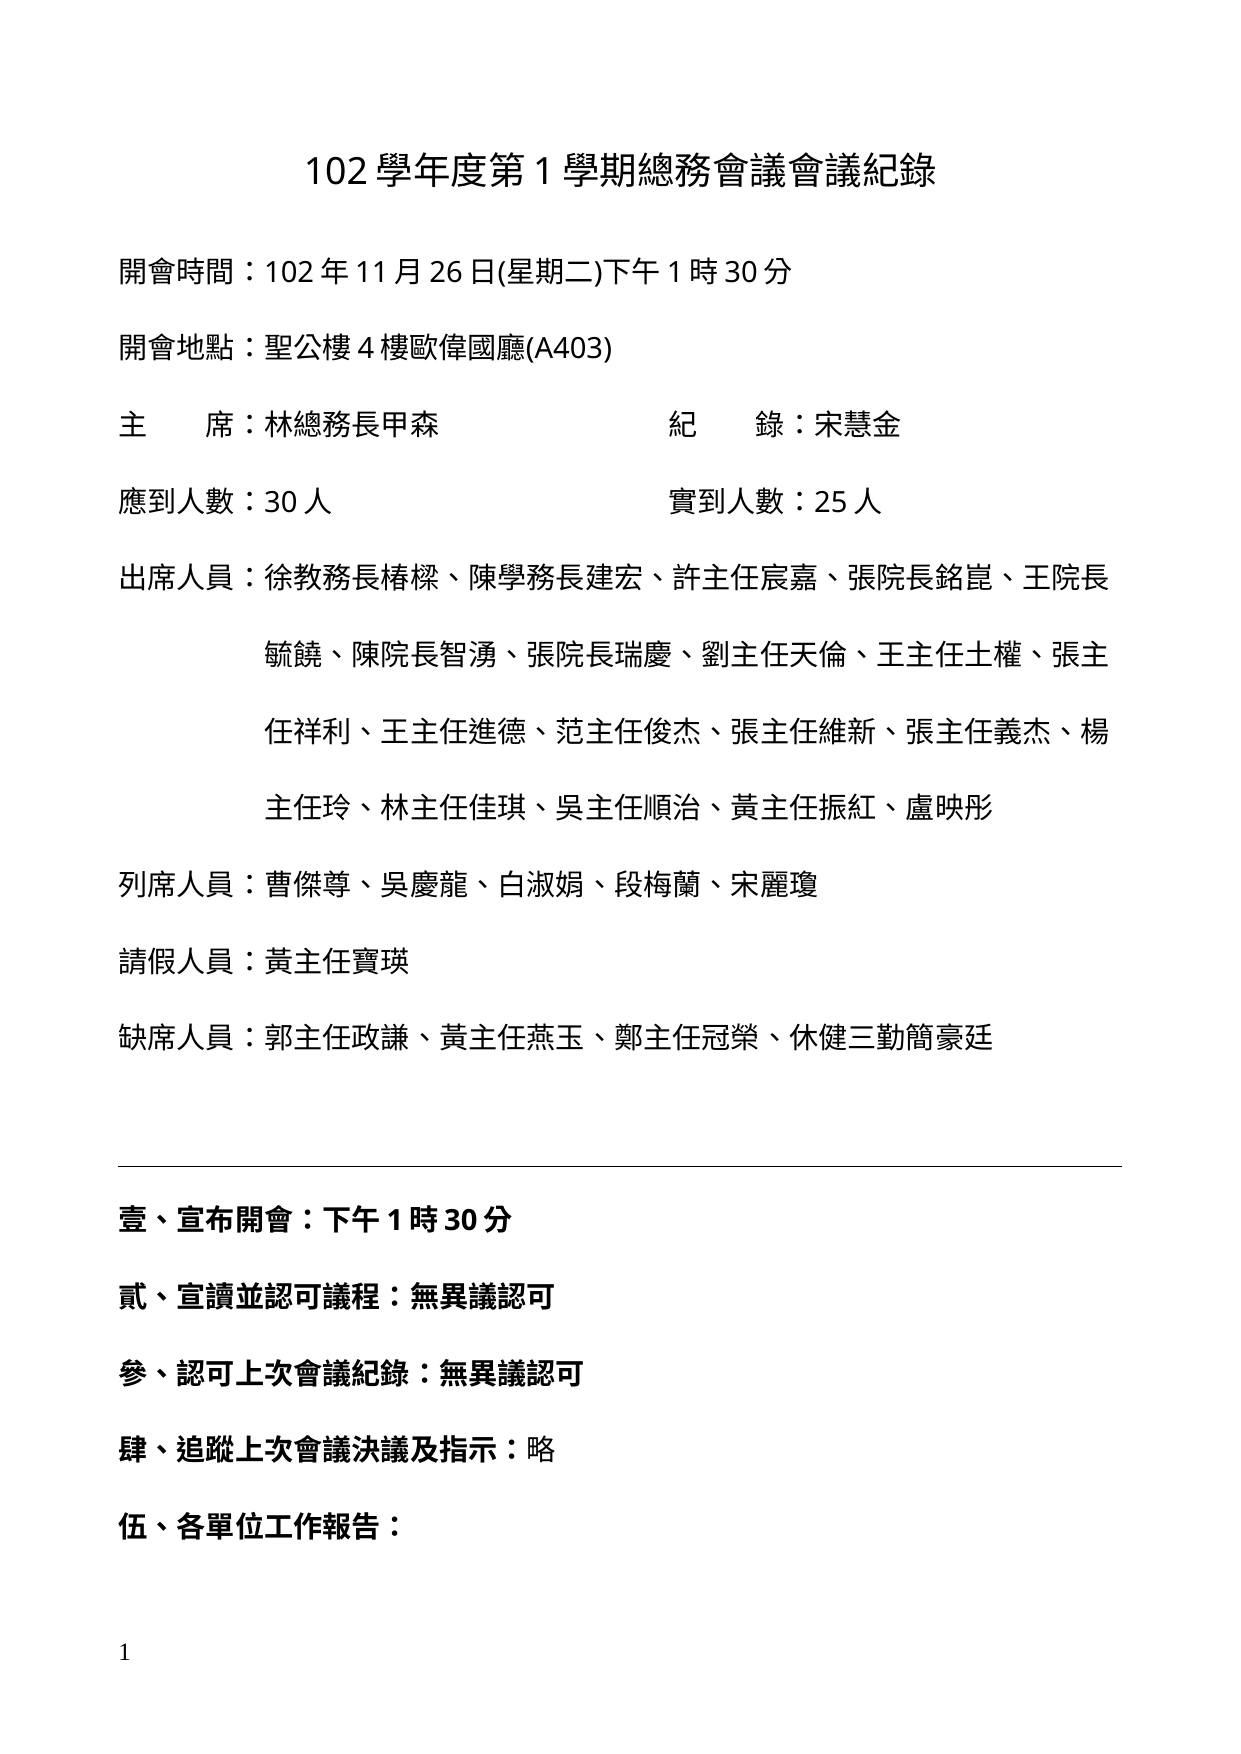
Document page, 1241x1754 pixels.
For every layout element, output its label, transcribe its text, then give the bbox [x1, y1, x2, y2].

text 缺席人員：郭主任政謙、黃主任燕玉、鄭主任冠榮、休健三勤簡豪廷 [118, 998, 1122, 1074]
text 出席人員：徐教務長椿樑、陳學務長建宏、許主任宸嘉、張院長銘崑、王院長毓饒、陳院長智湧、張院長瑞慶、劉主任天倫、王主任土權、張主任祥利、王主任進德、范主任俊杰、張主任維新、張主任義杰、楊主任玲、林主任佳琪、吳主任順治、黃主任振紅、盧映彤 [118, 538, 1122, 844]
text 主 席：林總務長甲森 紀 錄：宋慧金 [118, 384, 1122, 461]
text 應到人數：30人 實到人數：25人 [118, 461, 1122, 538]
text 伍、各單位工作報告： [118, 1486, 1122, 1563]
text 開會時間：102年11月26日(星期二)下午1時30分 [118, 231, 1122, 308]
list 追蹤上次會議決議及指示：略 [118, 1410, 1122, 1486]
text 請假人員：黃主任寶瑛 [118, 921, 1122, 998]
text 列席人員：曹傑尊、吳慶龍、白淑娟、段梅蘭、宋麗瓊 [118, 844, 1122, 921]
list 宣布開會：下午1時30分 [118, 1180, 1122, 1256]
list 宣讀並認可議程：無異議認可 [118, 1256, 1122, 1333]
text 開會地點：聖公樓4樓歐偉國廳(A403) [118, 308, 1122, 384]
list 認可上次會議紀錄：無異議認可 [118, 1333, 1122, 1410]
title 102學年度第1學期總務會議會議紀錄 [118, 129, 1122, 206]
